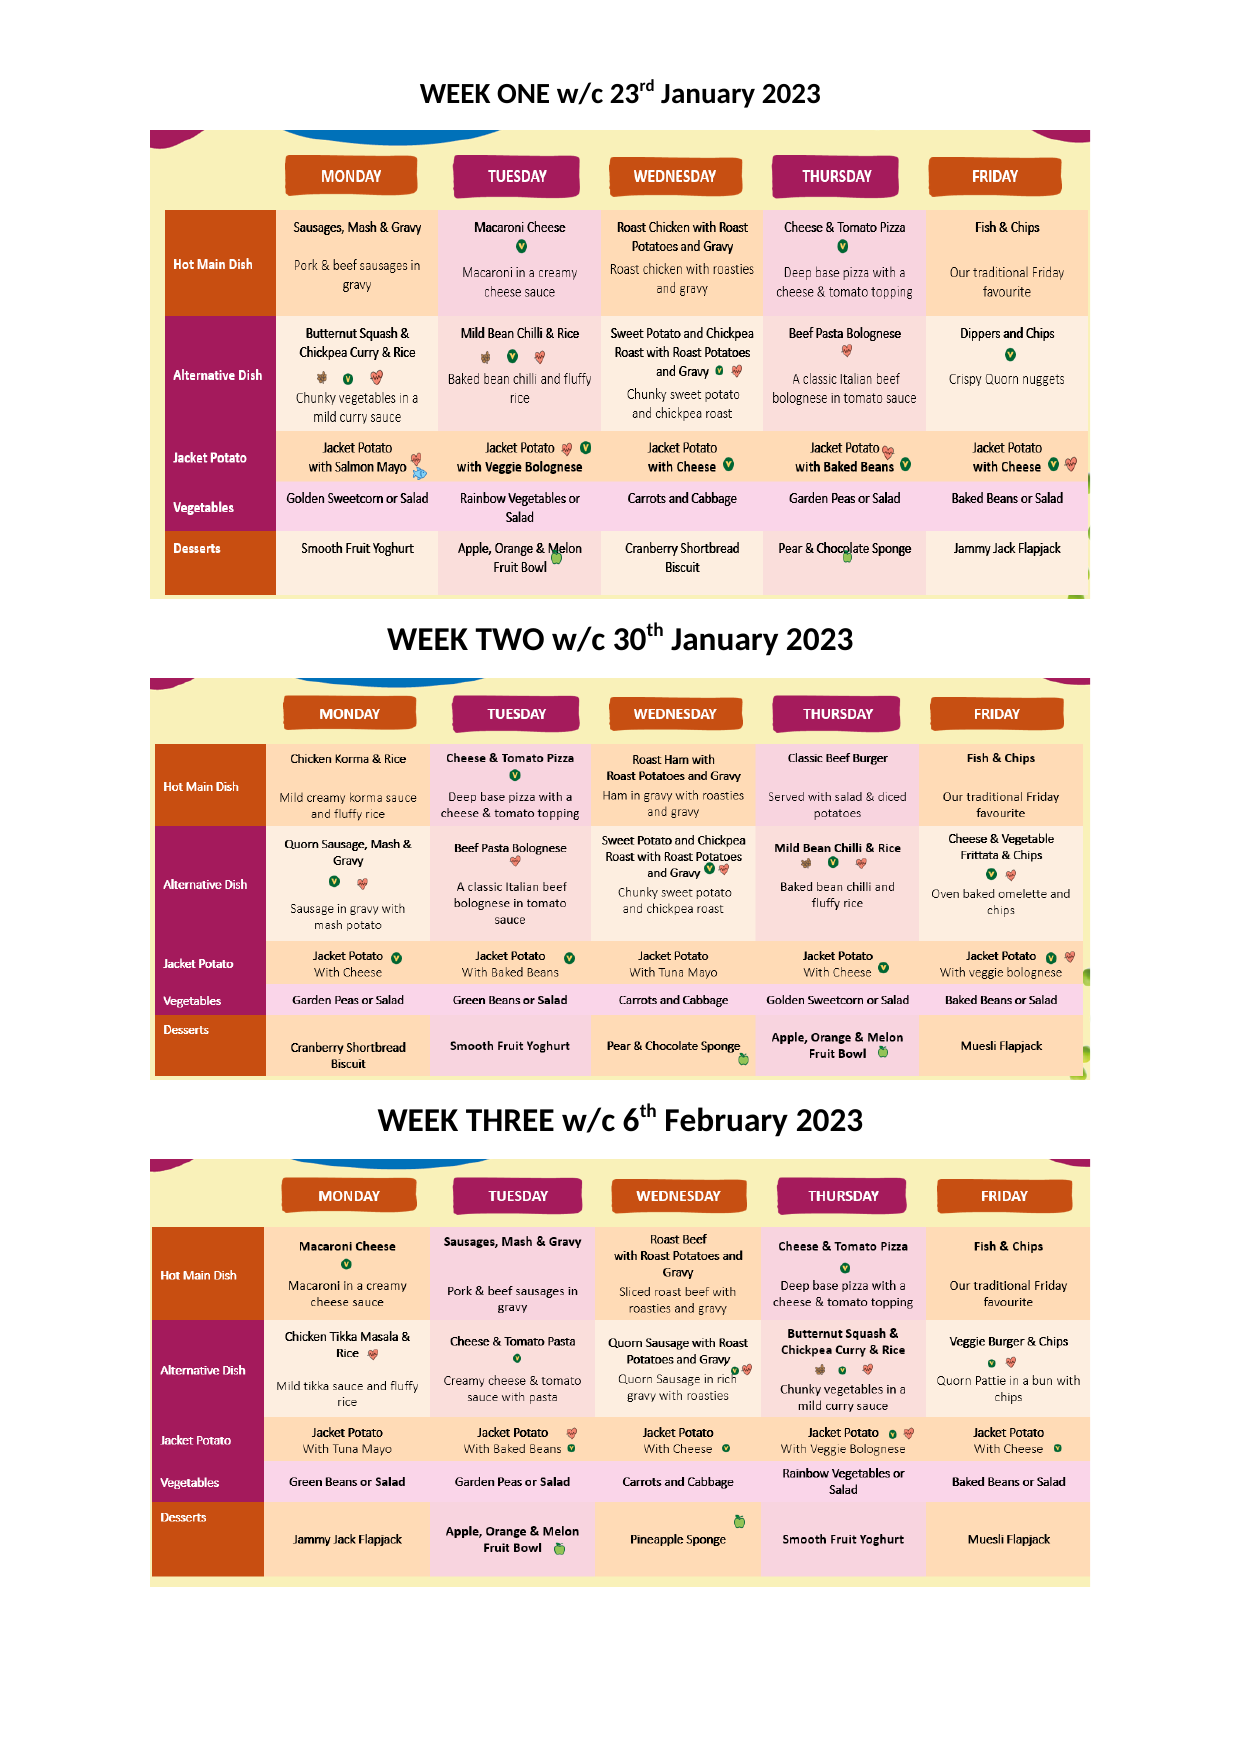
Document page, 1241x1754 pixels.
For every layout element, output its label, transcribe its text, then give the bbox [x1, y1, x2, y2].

text WEEK TWO w/c 30th January 2023 [75, 618, 1165, 658]
text WEEK THREE w/c 6th February 2023 [75, 1099, 1165, 1139]
picture [150, 130, 1091, 599]
picture [150, 1159, 1091, 1587]
text WEEK ONE w/c 23rd January 2023 [75, 75, 1165, 111]
picture [150, 678, 1091, 1080]
